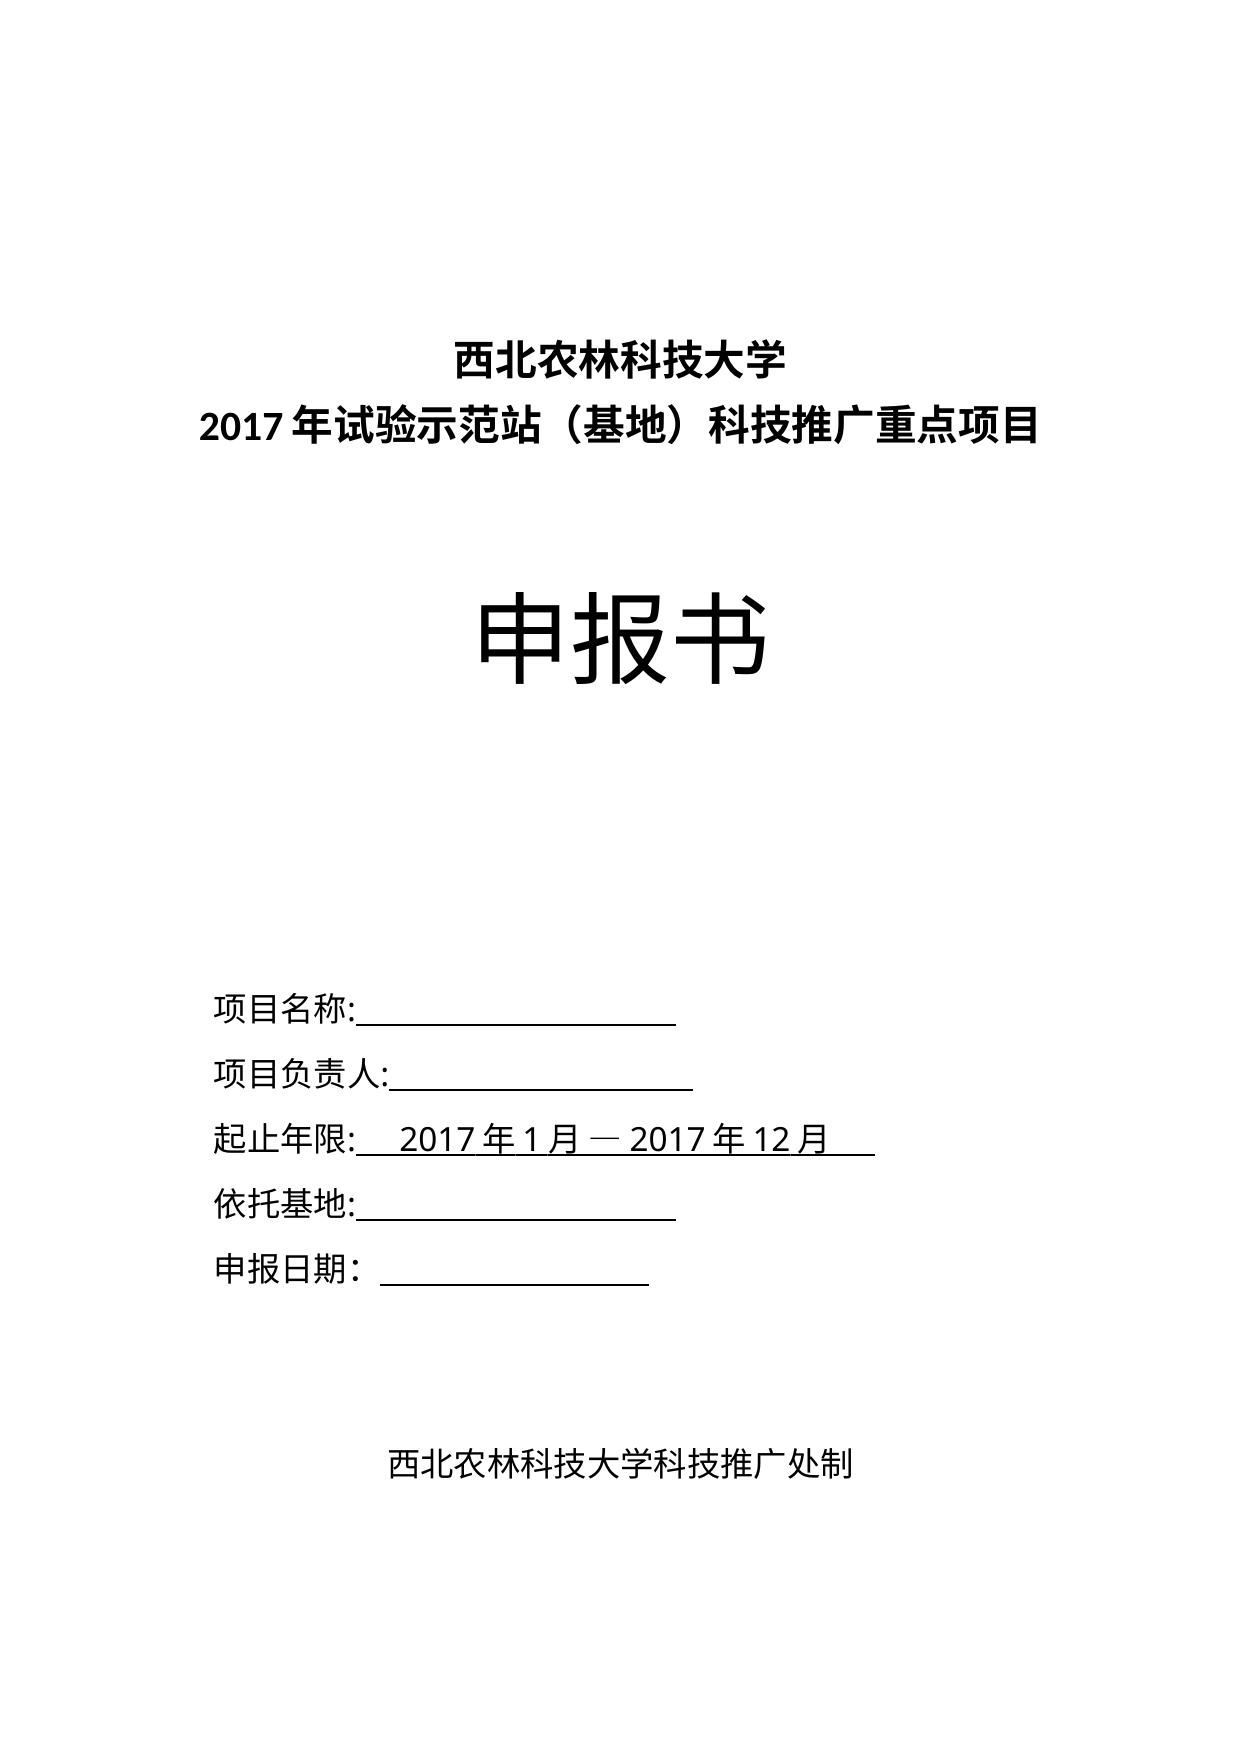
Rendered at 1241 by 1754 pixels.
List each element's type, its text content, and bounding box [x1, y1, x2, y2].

text 起止年限: 2017年1月 — 2017年12月 [187, 1104, 1053, 1169]
text 申报书 [187, 552, 1053, 714]
text 西北农林科技大学科技推广处制 [187, 1429, 1053, 1494]
text 项目名称: [187, 974, 1053, 1039]
text 申报日期： [187, 1234, 1053, 1299]
text 2017年试验示范站（基地）科技推广重点项目 [187, 389, 1053, 454]
text 项目负责人: [187, 1039, 1053, 1104]
text 依托基地: [187, 1169, 1053, 1234]
text 西北农林科技大学 [187, 324, 1053, 389]
